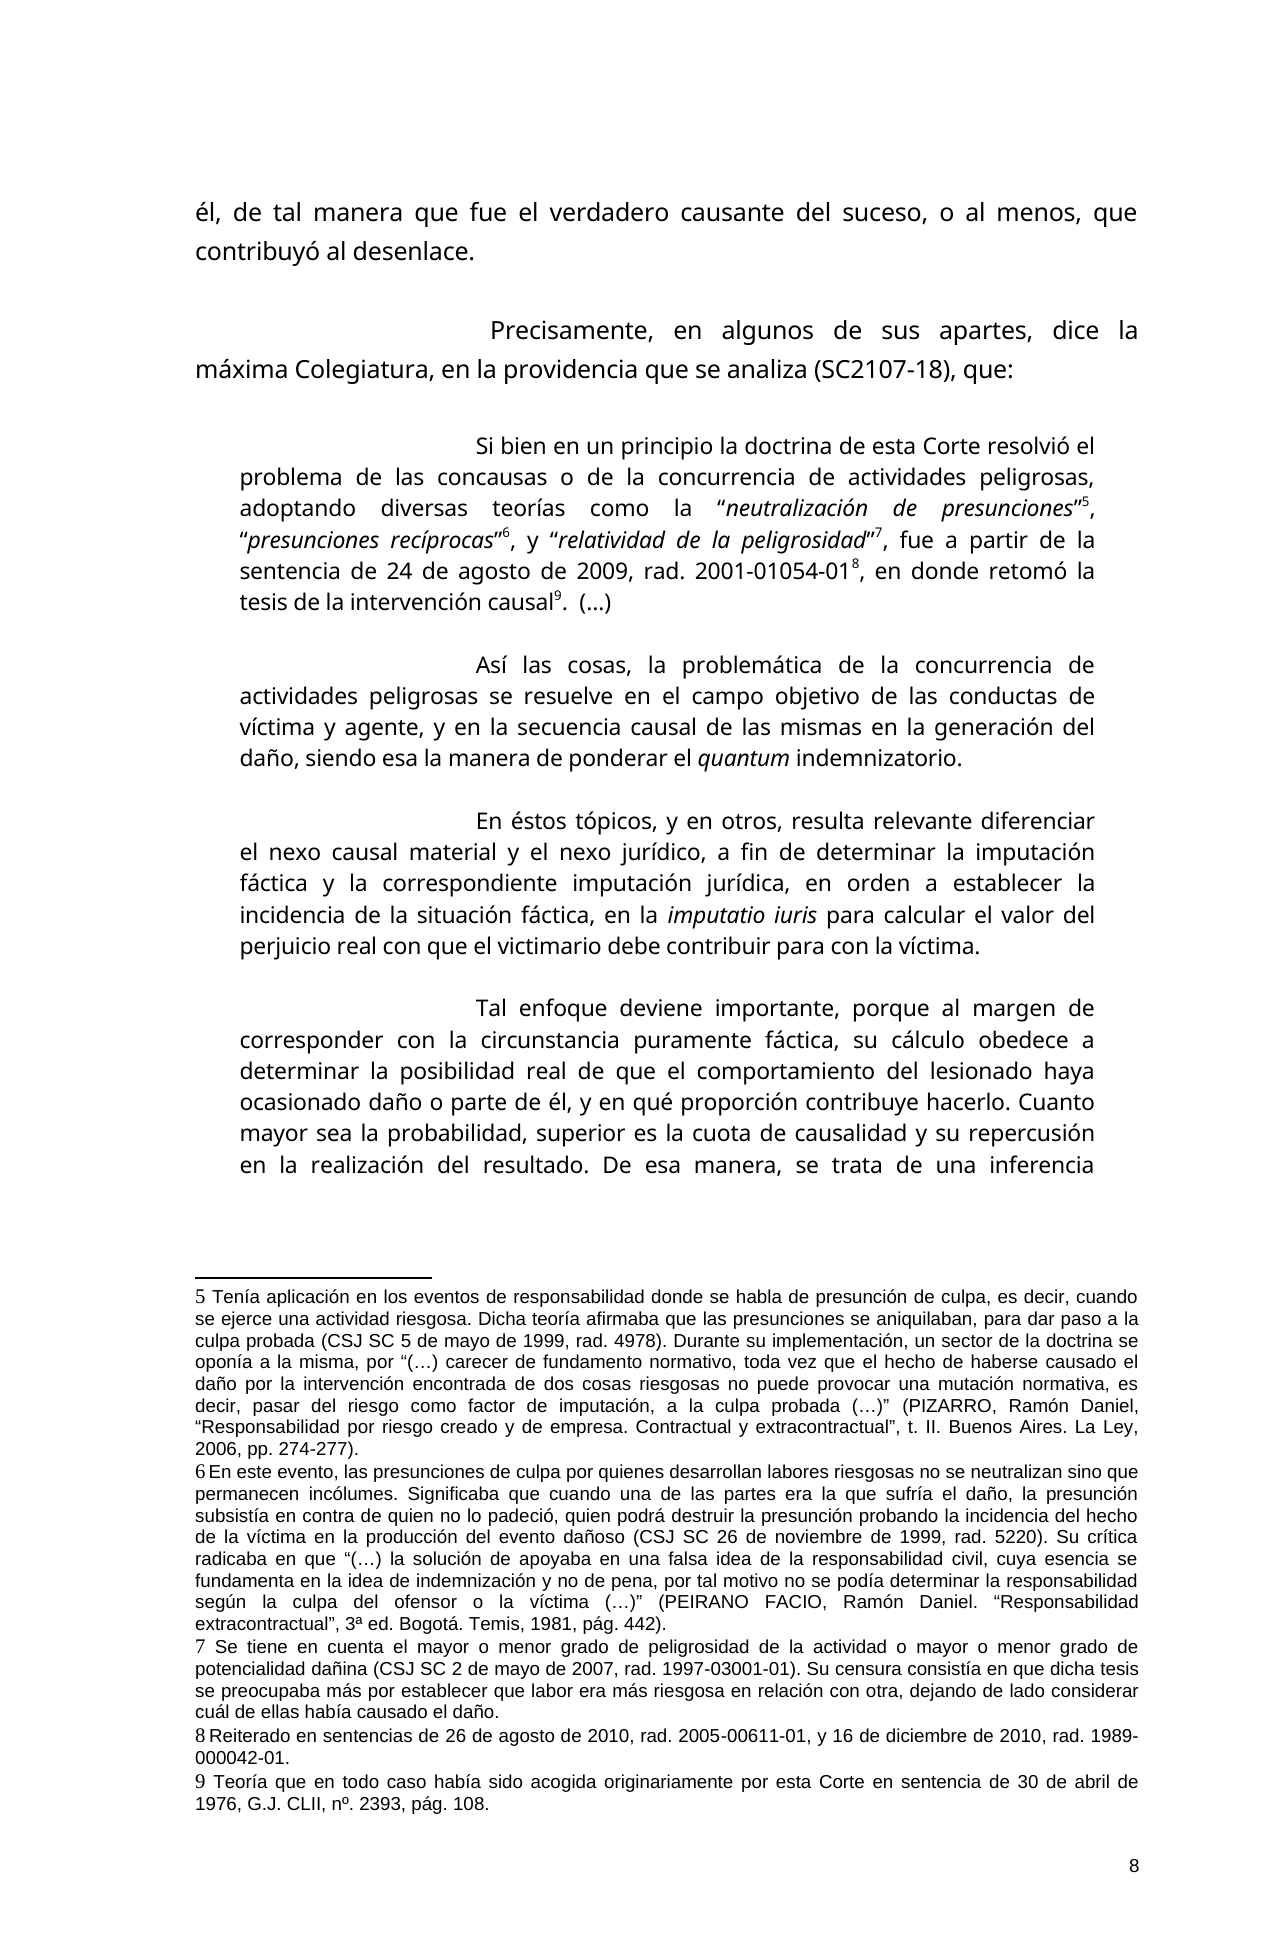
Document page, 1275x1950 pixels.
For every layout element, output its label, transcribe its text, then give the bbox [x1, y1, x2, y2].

text Si bien en un principio la doctrina de esta Corte resolvió el problema de las concausas o de la concurrencia de actividades peligrosas, adoptando diversas teorías como la “neutralización de presunciones”, “presunciones recíprocas”, y “relatividad de la peligrosidad”, fue a partir de la sentencia de 24 de agosto de 2009, rad. 2001-01054-01, en donde retomó la tesis de la intervención causal. (…) [239, 430, 1095, 617]
text Así las cosas, la problemática de la concurrencia de actividades peligrosas se resuelve en el campo objetivo de las conductas de víctima y agente, y en la secuencia causal de las mismas en la generación del daño, siendo esa la manera de ponderar el quantum indemnizatorio. [239, 649, 1095, 774]
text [195, 195, 1139, 268]
text En éstos tópicos, y en otros, resulta relevante diferenciar el nexo causal material y el nexo jurídico, a fin de determinar la imputación fáctica y la correspondiente imputación jurídica, en orden a establecer la incidencia de la situación fáctica, en la imputatio iuris para calcular el valor del perjuicio real con que el victimario debe contribuir para con la víctima. [239, 805, 1095, 961]
text Precisamente, en algunos de sus apartes, dice la máxima Colegiatura, en la providencia que se analiza (SC2107-18), que: [195, 312, 1139, 386]
text Tal enfoque deviene importante, porque al margen de corresponder con la circunstancia puramente fáctica, su cálculo obedece a determinar la posibilidad real de que el comportamiento del lesionado haya ocasionado daño o parte de él, y en qué proporción contribuye hacerlo. Cuanto mayor sea la probabilidad, superior es la cuota de causalidad y su repercusión en la realización del resultado. De esa manera, se trata de una inferencia tendiente a establecer “el grado de interrelación jurídica entre determinadas causas y consecuencias”. [239, 992, 1095, 1180]
